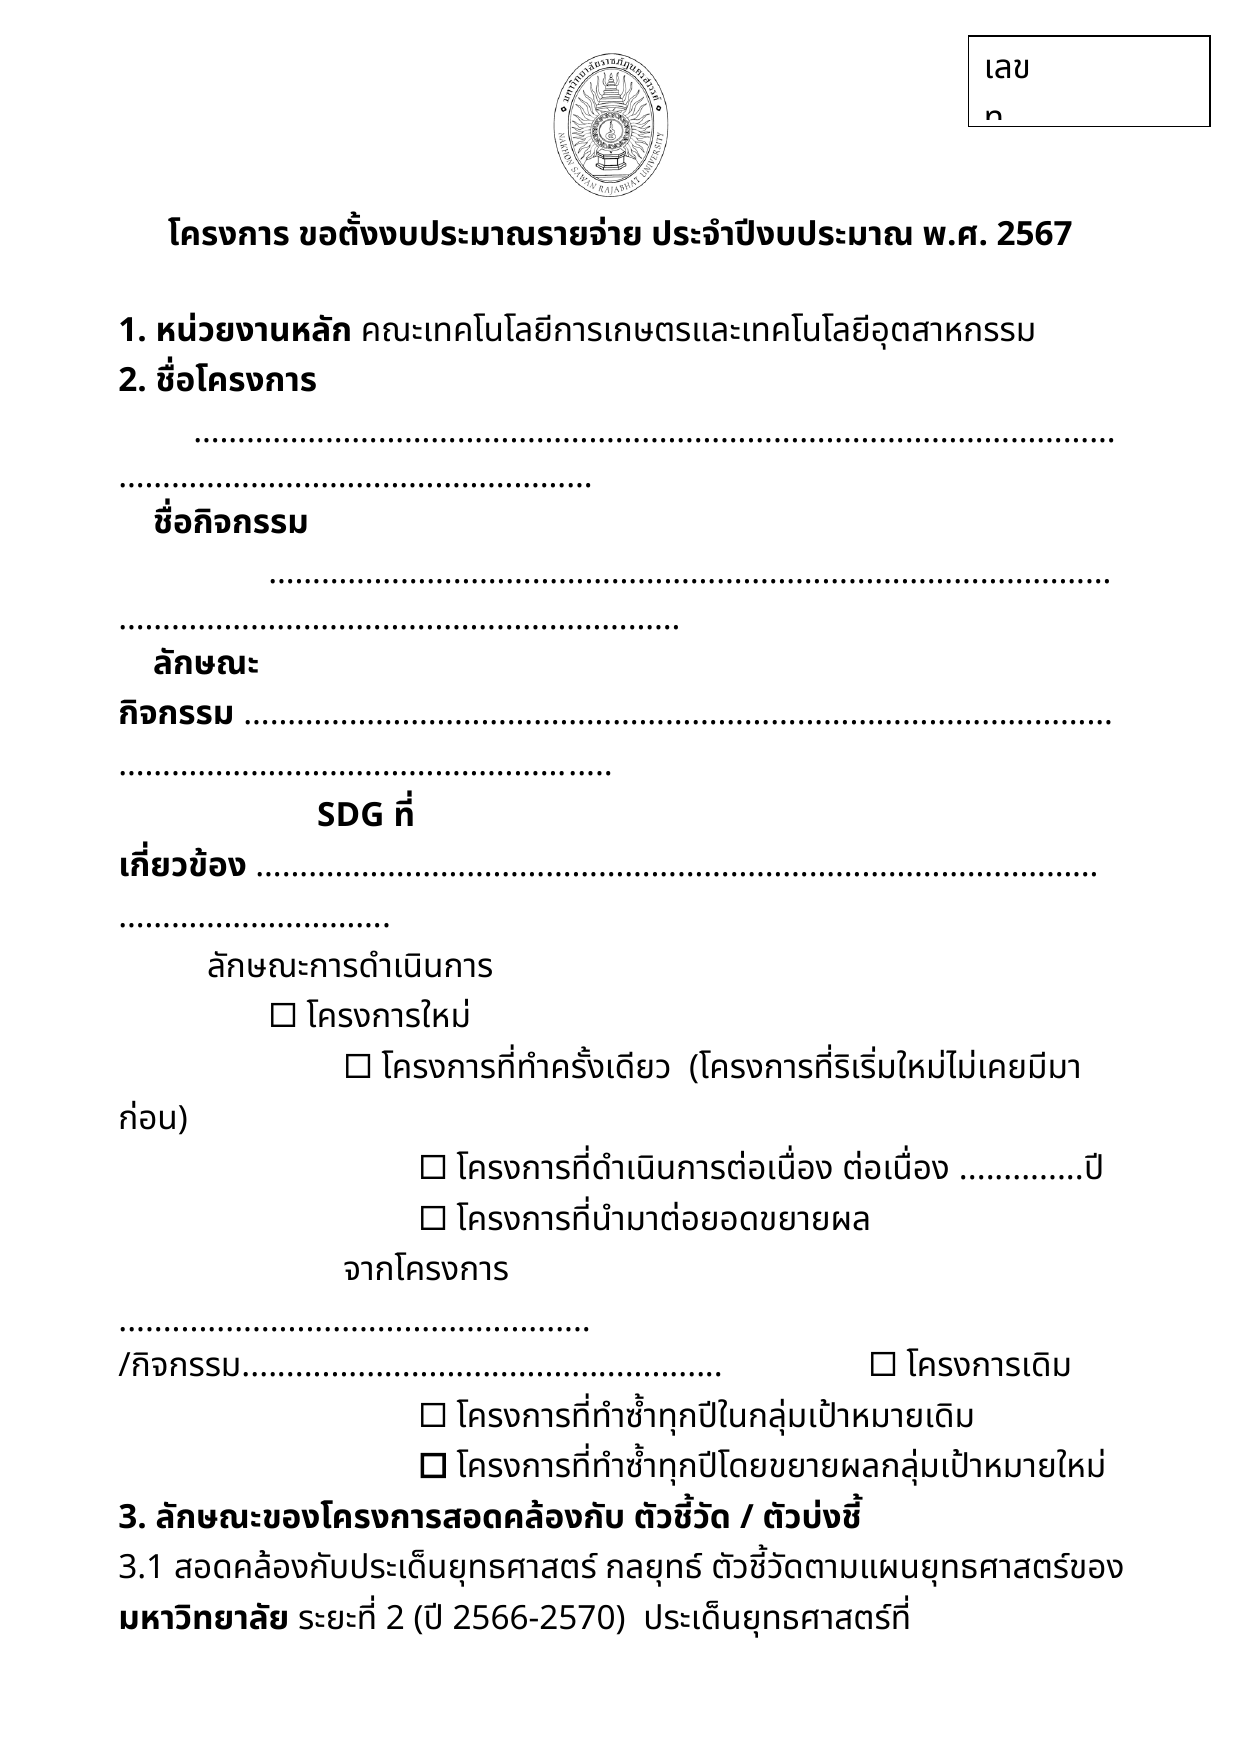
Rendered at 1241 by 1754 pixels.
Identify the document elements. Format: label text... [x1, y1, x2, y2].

picture [552, 52, 669, 198]
text โครงการที่นำมาต่อยอดขยายผล [118, 1195, 1122, 1245]
text จากโครงการ ...................................................../กิจกรรม...................................................... โครงการเดิม [118, 1245, 1122, 1392]
text SDG ที่เกี่ยวข้อง ………………………………………………………………………………………………………………. [118, 790, 1122, 942]
text โครงการที่ทำซ้ำทุกปีในกลุ่มเป้าหมายเดิม [118, 1392, 1122, 1442]
text ลักษณะการดำเนินการ [118, 942, 1122, 992]
text ชื่อกิจกรรม …………………………………………………………………………………………………………………….……………………… [118, 498, 1122, 639]
text 3. ลักษณะของโครงการสอดคล้องกับ ตัวชี้วัด / ตัวบ่งชี้ [118, 1492, 1122, 1543]
text โครงการที่ทำครั้งเดียว (โครงการที่ริเริ่มใหม่ไม่เคยมีมาก่อน) [118, 1043, 1122, 1144]
text ลักษณะกิจกรรม …………………………………………………………………………………………………………………………………… ..... [118, 639, 1122, 790]
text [118, 1543, 1152, 1644]
text โครงการใหม่ [118, 992, 1122, 1043]
text 1. หน่วยงานหลัก คณะเทคโนโลยีการเกษตรและเทคโนโลยีอุตสาหกรรม [118, 306, 1122, 356]
text โครงการที่ดำเนินการต่อเนื่อง ต่อเนื่อง ..............ปี [118, 1144, 1122, 1195]
text โครงการที่ทำซ้ำทุกปีโดยขยายผลกลุ่มเป้าหมายใหม่ [118, 1442, 1122, 1492]
text โครงการ ขอตั้งงบประมาณรายจ่าย ประจำปีงบประมาณ พ.ศ. 2567 [118, 209, 1122, 260]
text 2. ชื่อโครงการ …………………………………………………………………………………………………………………………………………… [118, 356, 1122, 498]
